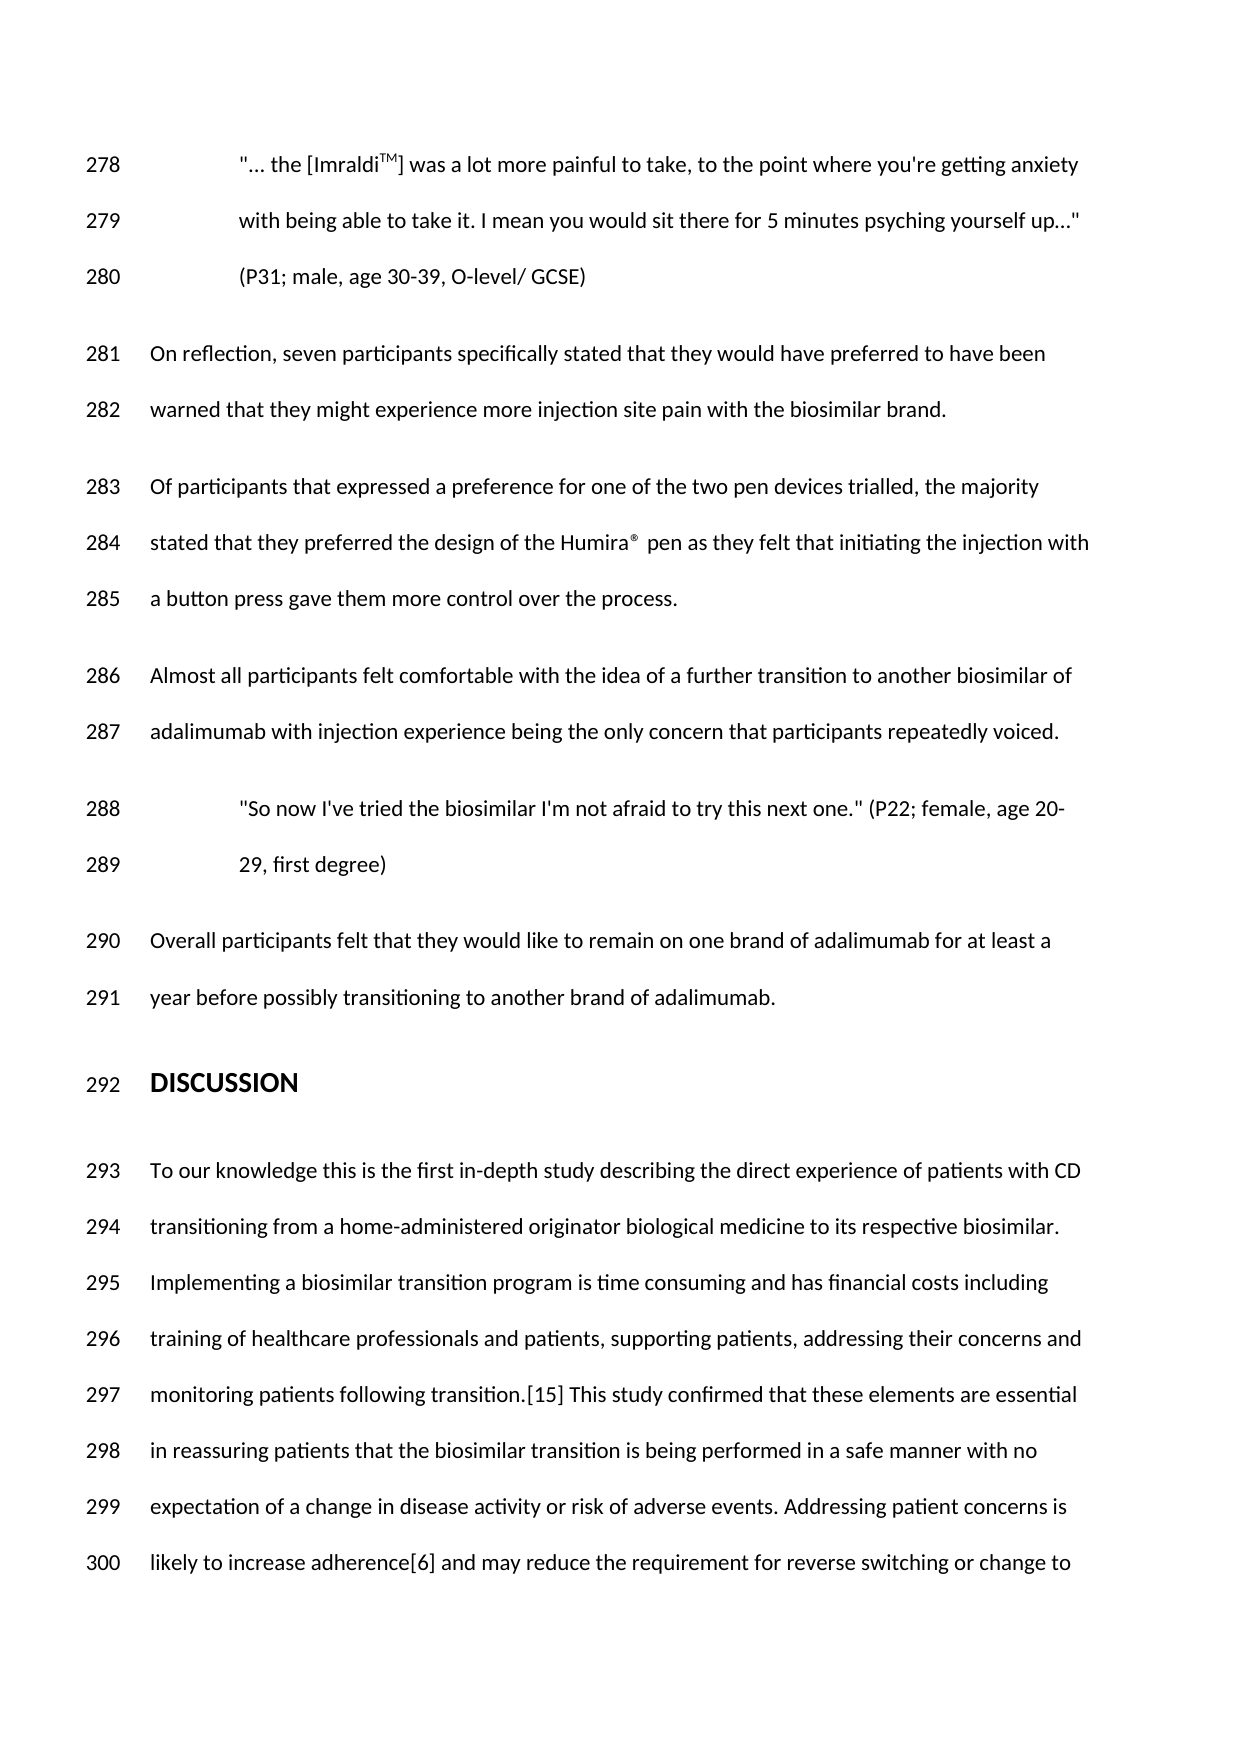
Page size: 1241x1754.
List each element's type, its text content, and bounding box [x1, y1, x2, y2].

text "So now I've tried the biosimilar I'm not afraid to try this next one." (P22; female, age 20-29, first degree) [239, 794, 1090, 878]
text "... the [ImraldiTM] was a lot more painful to take, to the point where you're getting anxiety with being able to take it. I mean you would sit there for 5 minutes psyching yourself up…" (P31; male, age 30-39, O-level/ GCSE) [239, 150, 1090, 290]
text Overall participants felt that they would like to remain on one brand of adalimumab for at least a year before possibly transitioning to another brand of adalimumab. [150, 927, 1090, 1011]
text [150, 1156, 1090, 1576]
text On reflection, seven participants specifically stated that they would have preferred to have been warned that they might experience more injection site pain with the biosimilar brand. [150, 339, 1090, 423]
text Of participants that expressed a preference for one of the two pen devices trialled, the majority stated that they preferred the design of the Humira® pen as they felt that initiating the injection with a button press gave them more control over the process. [150, 472, 1090, 612]
subtitle Discussion [150, 1064, 1090, 1099]
text Almost all participants felt comfortable with the idea of a further transition to another biosimilar of adalimumab with injection experience being the only concern that participants repeatedly voiced. [150, 661, 1090, 745]
